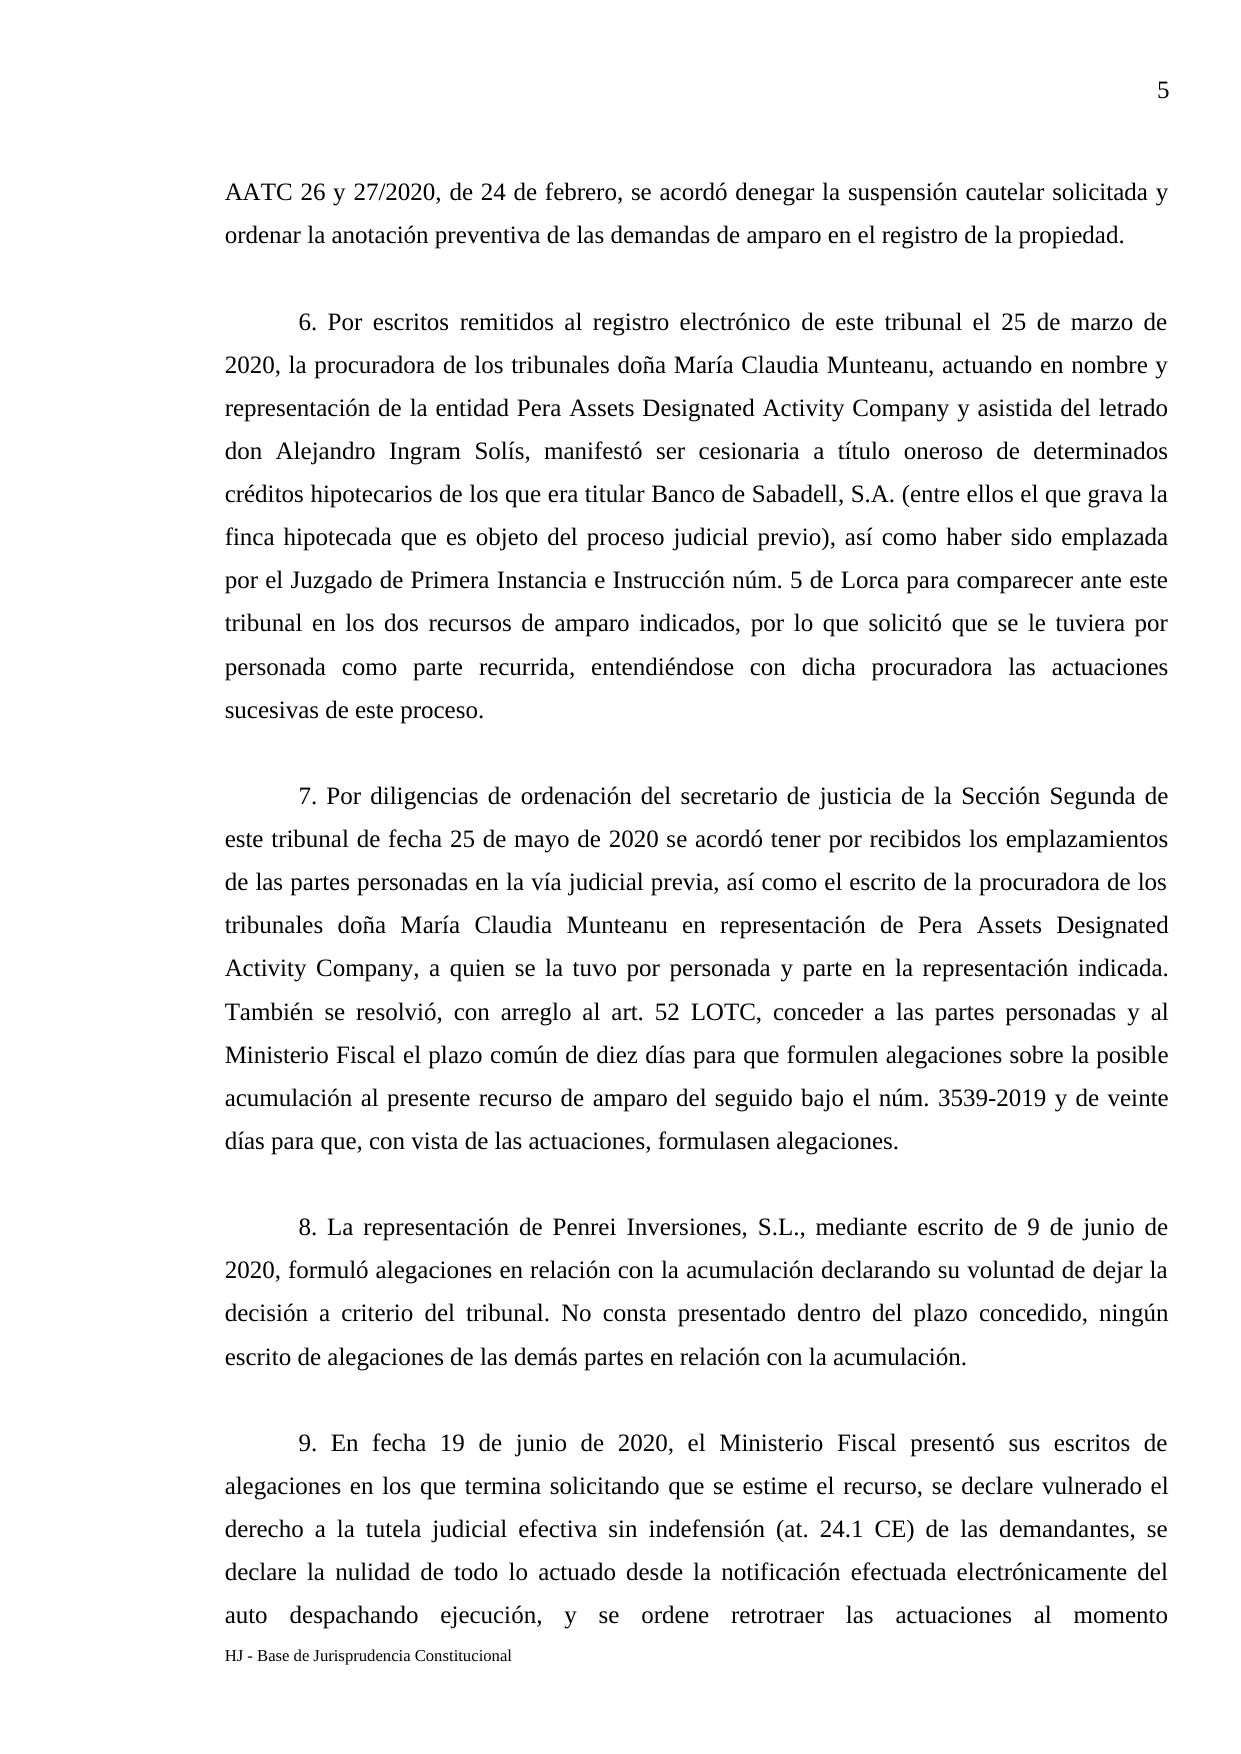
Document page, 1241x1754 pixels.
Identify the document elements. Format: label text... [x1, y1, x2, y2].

text 6. Por escritos remitidos al registro electrónico de este tribunal el 25 de marzo de 2020, la procuradora de los tribunales doña María Claudia Munteanu, actuando en nombre y representación de la entidad Pera Assets Designated Activity Company y asistida del letrado don Alejandro Ingram Solís, manifestó ser cesionaria a título oneroso de determinados créditos hipotecarios de los que era titular Banco de Sabadell, S.A. (entre ellos el que grava la finca hipotecada que es objeto del proceso judicial previo), así como haber sido emplazada por el Juzgado de Primera Instancia e Instrucción núm. 5 de Lorca para comparecer ante este tribunal en los dos recursos de amparo indicados, por lo que solicitó que se le tuviera por personada como parte recurrida, entendiéndose con dicha procuradora las actuaciones sucesivas de este proceso. [224, 307, 1169, 723]
text 7. Por diligencias de ordenación del secretario de justicia de la Sección Segunda de este tribunal de fecha 25 de mayo de 2020 se acordó tener por recibidos los emplazamientos de las partes personadas en la vía judicial previa, así como el escrito de la procuradora de los tribunales doña María Claudia Munteanu en representación de Pera Assets Designated Activity Company, a quien se la tuvo por personada y parte en la representación indicada. También se resolvió, con arreglo al art. 52 LOTC, conceder a las partes personadas y al Ministerio Fiscal el plazo común de diez días para que formulen alegaciones sobre la posible acumulación al presente recurso de amparo del seguido bajo el núm. 3539-2019 y de veinte días para que, con vista de las actuaciones, formulasen alegaciones. [224, 781, 1169, 1155]
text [224, 1428, 1169, 1629]
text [224, 177, 1169, 249]
text 8. La representación de Penrei Inversiones, S.L., mediante escrito de 9 de junio de 2020, formuló alegaciones en relación con la acumulación declarando su voluntad de dejar la decisión a criterio del tribunal. No consta presentado dentro del plazo concedido, ningún escrito de alegaciones de las demás partes en relación con la acumulación. [224, 1212, 1169, 1370]
